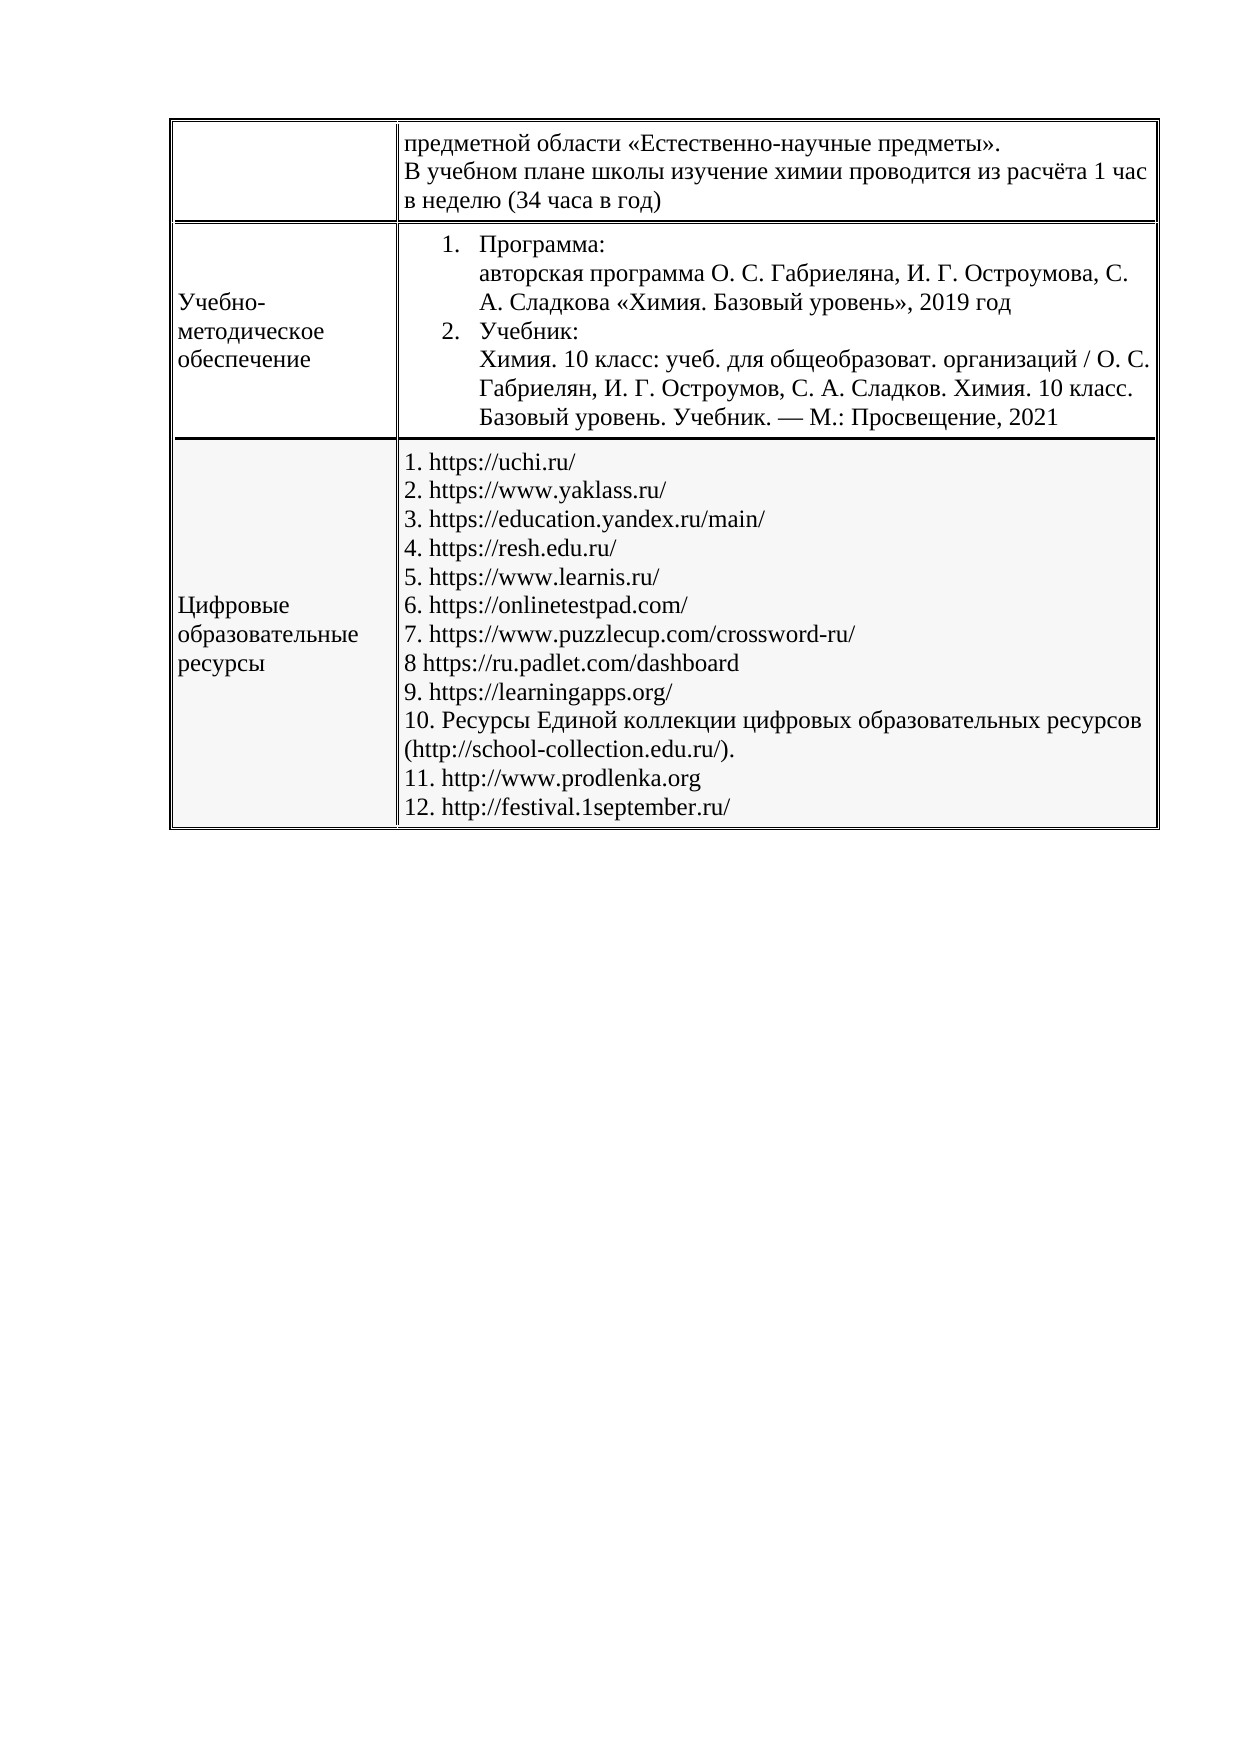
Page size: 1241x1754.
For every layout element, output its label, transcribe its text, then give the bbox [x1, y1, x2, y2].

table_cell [173, 122, 398, 220]
table_cell Учебно-методическое обеспечение [173, 220, 396, 437]
table_cell Программа: авторская программа О. С. Габриеляна, И. Г. Остроумова, С. А. Сладкова «Химия. Базовый уровень», 2019 год Учебник: Химия. 10 класс: учеб. для общеобразоват. организаций / О. С. Габриелян, И. Г. Остроумов, С. А. Сладков. Химия. 10 класс. Базовый уровень. Учебник. — М.: Просвещение, 2021 [399, 220, 1157, 437]
table_cell 1. https://uchi.ru/ 2. https://www.yaklass.ru/ 3. https://education.yandex.ru/main/ 4. https://resh.edu.ru/ 5. https://www.learnis.ru/ 6. https://onlinetestpad.com/ 7. https://www.puzzlecup.com/crossword-ru/ 8 https://ru.padlet.com/dashboard 9. https://learningapps.org/ 10. Ресурсы Единой коллекции цифровых образовательных ресурсов (http://school-collection.edu.ru/). 11. http://www.prodlenka.org 12. http://festival.1september.ru/ [398, 437, 1156, 827]
table_cell Цифровые образовательные ресурсы [173, 437, 398, 827]
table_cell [398, 122, 1156, 220]
